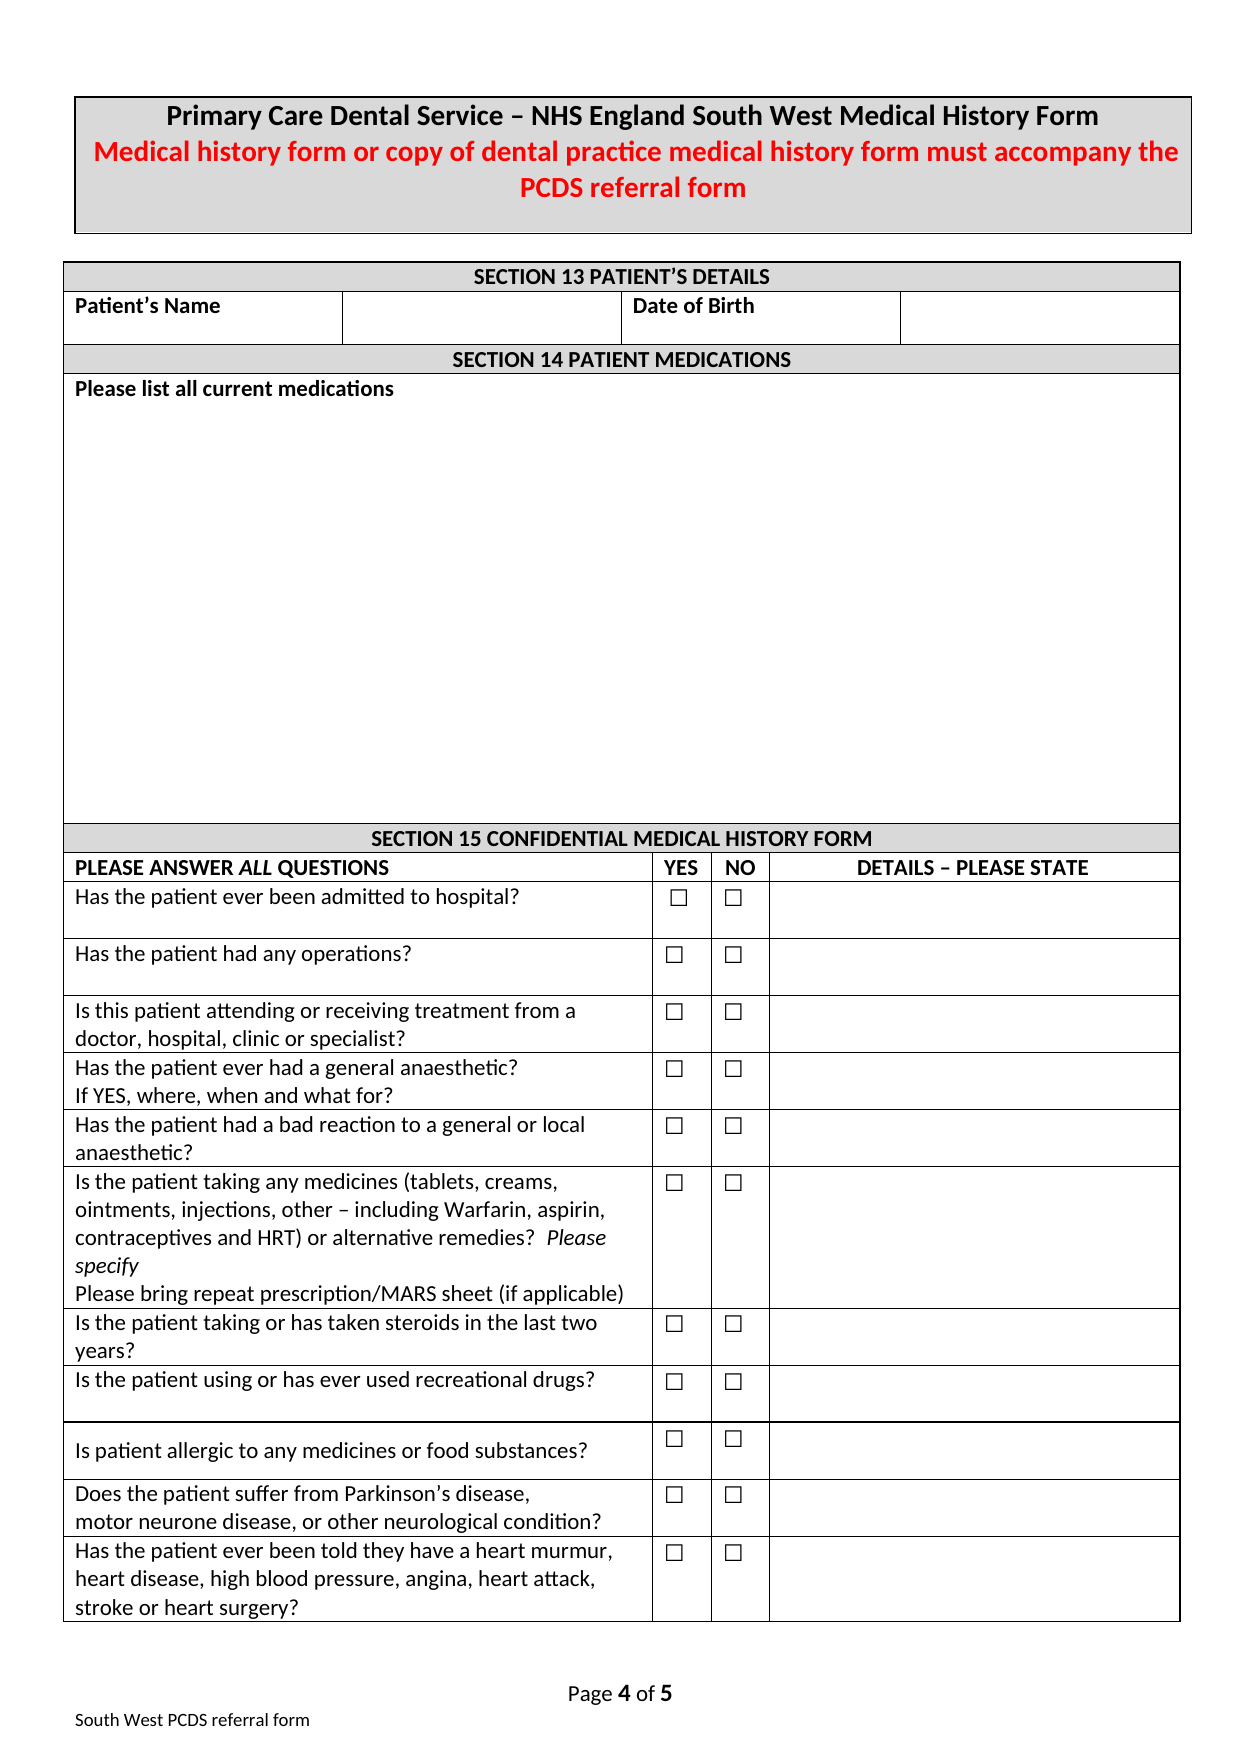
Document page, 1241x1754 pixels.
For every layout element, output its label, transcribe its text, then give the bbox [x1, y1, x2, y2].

table_cell ☐ [712, 1053, 769, 1109]
table_cell [770, 1423, 1179, 1478]
table_cell DETAILS – PLEASE STATE [770, 853, 1179, 881]
table_cell Has the patient had a bad reaction to a general or local anaesthetic? [64, 1110, 652, 1166]
table_cell [770, 939, 1179, 995]
table_cell Is the patient taking or has taken steroids in the last two years? [64, 1309, 652, 1364]
table_cell Is the patient taking any medicines (tablets, creams, ointments, injections, other – including Warfarin, aspirin, contraceptives and HRT) or alternative remedies? Please specify Please bring repeat prescription/MARS sheet (if applicable) [64, 1167, 652, 1307]
table_cell SECTION 15 CONFIDENTIAL MEDICAL HISTORY FORM [64, 824, 1179, 852]
table_cell ☐ [712, 1110, 769, 1166]
table_cell [770, 1309, 1179, 1364]
table_cell [770, 1053, 1179, 1109]
table_cell ☐ [653, 1309, 711, 1364]
table_cell ☐ [712, 1423, 769, 1478]
table_cell ☐ [653, 1053, 711, 1109]
table_cell ☐ [653, 939, 711, 995]
table_cell Date of Birth [622, 292, 900, 344]
table_cell ☐ [653, 1480, 711, 1536]
table_cell NO [712, 853, 769, 881]
table_cell ☐ [653, 1537, 711, 1621]
table_cell ☐ [653, 1423, 711, 1478]
table_cell PLEASE ANSWER ALL QUESTIONS [64, 853, 652, 881]
table_cell Has the patient ever had a general anaesthetic? If YES, where, when and what for? [64, 1053, 652, 1109]
table_cell SECTION 14 PATIENT MEDICATIONS [64, 345, 1179, 373]
table_header Primary Care Dental Service – NHS England South West Medical History Form Medical history form or copy of dental practice medical history form must accompany the PCDS referral form [76, 98, 1191, 232]
table_cell ☐ [712, 1537, 769, 1621]
table_cell ☐ [653, 1110, 711, 1166]
table_cell Has the patient ever been admitted to hospital? [64, 882, 652, 938]
table_cell Has the patient ever been told they have a heart murmur, heart disease, high blood pressure, angina, heart attack, stroke or heart surgery? [64, 1537, 652, 1621]
table_cell [770, 1167, 1179, 1307]
table_cell [343, 292, 621, 344]
table_cell Please list all current medications [64, 374, 1179, 823]
table_cell ☐ [712, 1309, 769, 1364]
table_cell Is this patient attending or receiving treatment from a doctor, hospital, clinic or specialist? [64, 996, 652, 1052]
table_cell [770, 1366, 1179, 1421]
table_cell [770, 1537, 1179, 1621]
table_cell ☐ [712, 1366, 769, 1421]
table_cell ☐ [712, 1167, 769, 1307]
table_cell [770, 996, 1179, 1052]
table_cell ☐ [712, 939, 769, 995]
table_cell ☐ [653, 1167, 711, 1307]
table_cell ☐ [712, 1480, 769, 1536]
table_cell YES [653, 853, 711, 881]
table_cell ☐ [712, 996, 769, 1052]
table_cell [901, 292, 1179, 344]
table_cell [770, 1480, 1179, 1536]
table_cell Is the patient using or has ever used recreational drugs? [64, 1366, 652, 1421]
table_cell ☐ [653, 1366, 711, 1421]
table_cell Does the patient suffer from Parkinson’s disease, motor neurone disease, or other neurological condition? [64, 1480, 652, 1536]
table_cell Has the patient had any operations? [64, 939, 652, 995]
table_header SECTION 13 PATIENT’S DETAILS [64, 263, 1179, 291]
table_cell Patient’s Name [64, 292, 342, 344]
table_cell [770, 1110, 1179, 1166]
table_cell ☐ [653, 996, 711, 1052]
table_cell Is patient allergic to any medicines or food substances? [64, 1423, 652, 1478]
table_cell [770, 882, 1179, 938]
